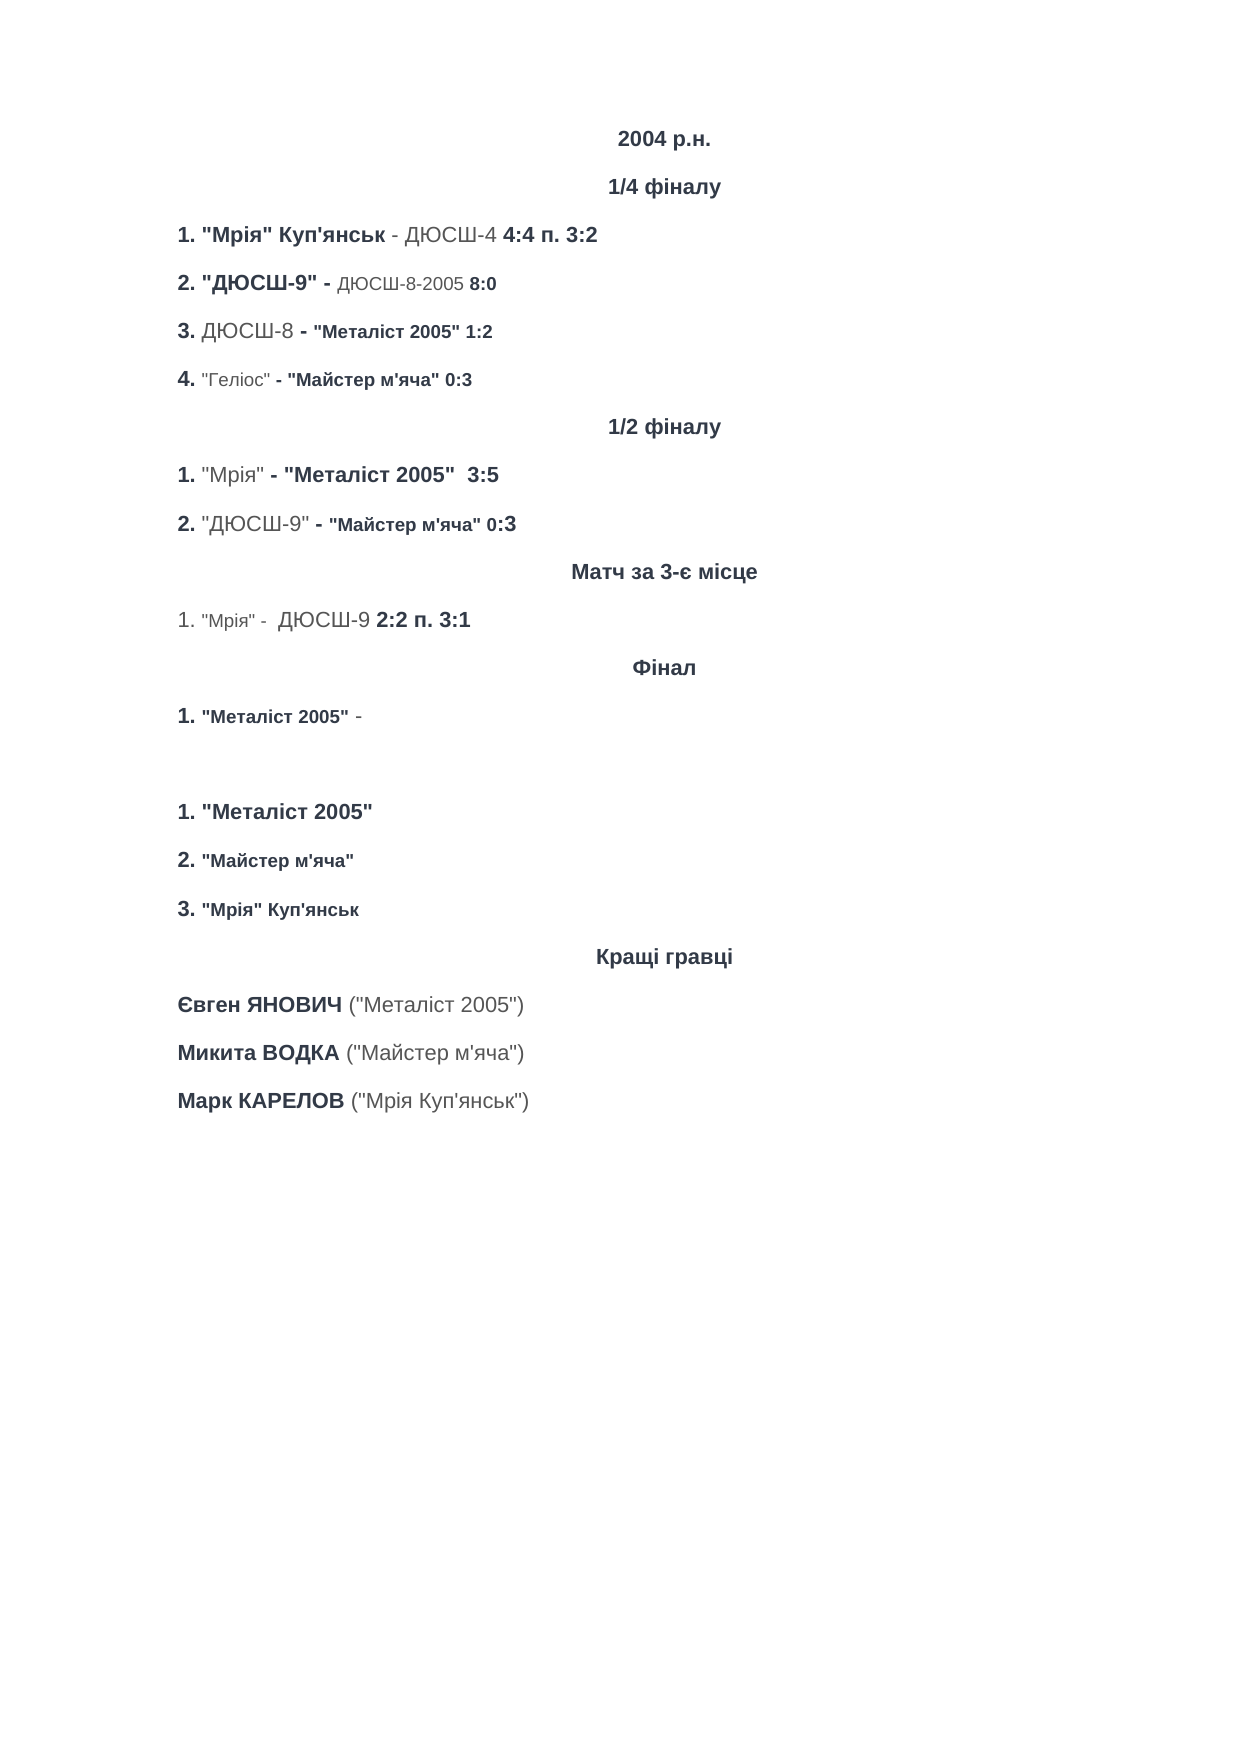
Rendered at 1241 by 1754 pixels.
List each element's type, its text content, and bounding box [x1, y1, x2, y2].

text 2. "ДЮСШ-9" - ДЮСШ-8-2005 8:0 [177, 262, 1152, 295]
text Фінал [177, 647, 1152, 680]
text 3. ДЮСШ-8 - "Металіст 2005" 1:2 [177, 311, 1152, 343]
text 3. "Мрія" Куп'янськ [177, 888, 1152, 921]
text Євген ЯНОВИЧ ("Металіст 2005") [177, 984, 1152, 1017]
text 1. "Металіст 2005" - [177, 696, 1152, 728]
text 2. "Майстер м'яча" [177, 840, 1152, 872]
text Матч за 3-є місце [177, 551, 1152, 584]
text 1. "Мрія" - "Металіст 2005" 3:5 [177, 455, 1152, 487]
text 2. "ДЮСШ-9" - "Майстер м'яча" 0:3 [177, 503, 1152, 536]
text Марк КАРЕЛОВ ("Мрія Куп'янськ") [177, 1081, 1152, 1113]
text Кращі гравці [177, 936, 1152, 969]
text 1/2 фіналу [177, 407, 1152, 439]
text 2004 р.н. [177, 118, 1152, 151]
text 4. "Геліос" - "Майстер м'яча" 0:3 [177, 359, 1152, 391]
text 1. "Мрія" Куп'янськ - ДЮСШ-4 4:4 п. 3:2 [177, 214, 1152, 247]
text Микита ВОДКА ("Майстер м'яча") [177, 1032, 1152, 1065]
text 1. "Металіст 2005" [177, 792, 1152, 824]
text 1. "Мрія" - ДЮСШ-9 2:2 п. 3:1 [177, 599, 1152, 632]
text 1/4 фіналу [177, 166, 1152, 199]
